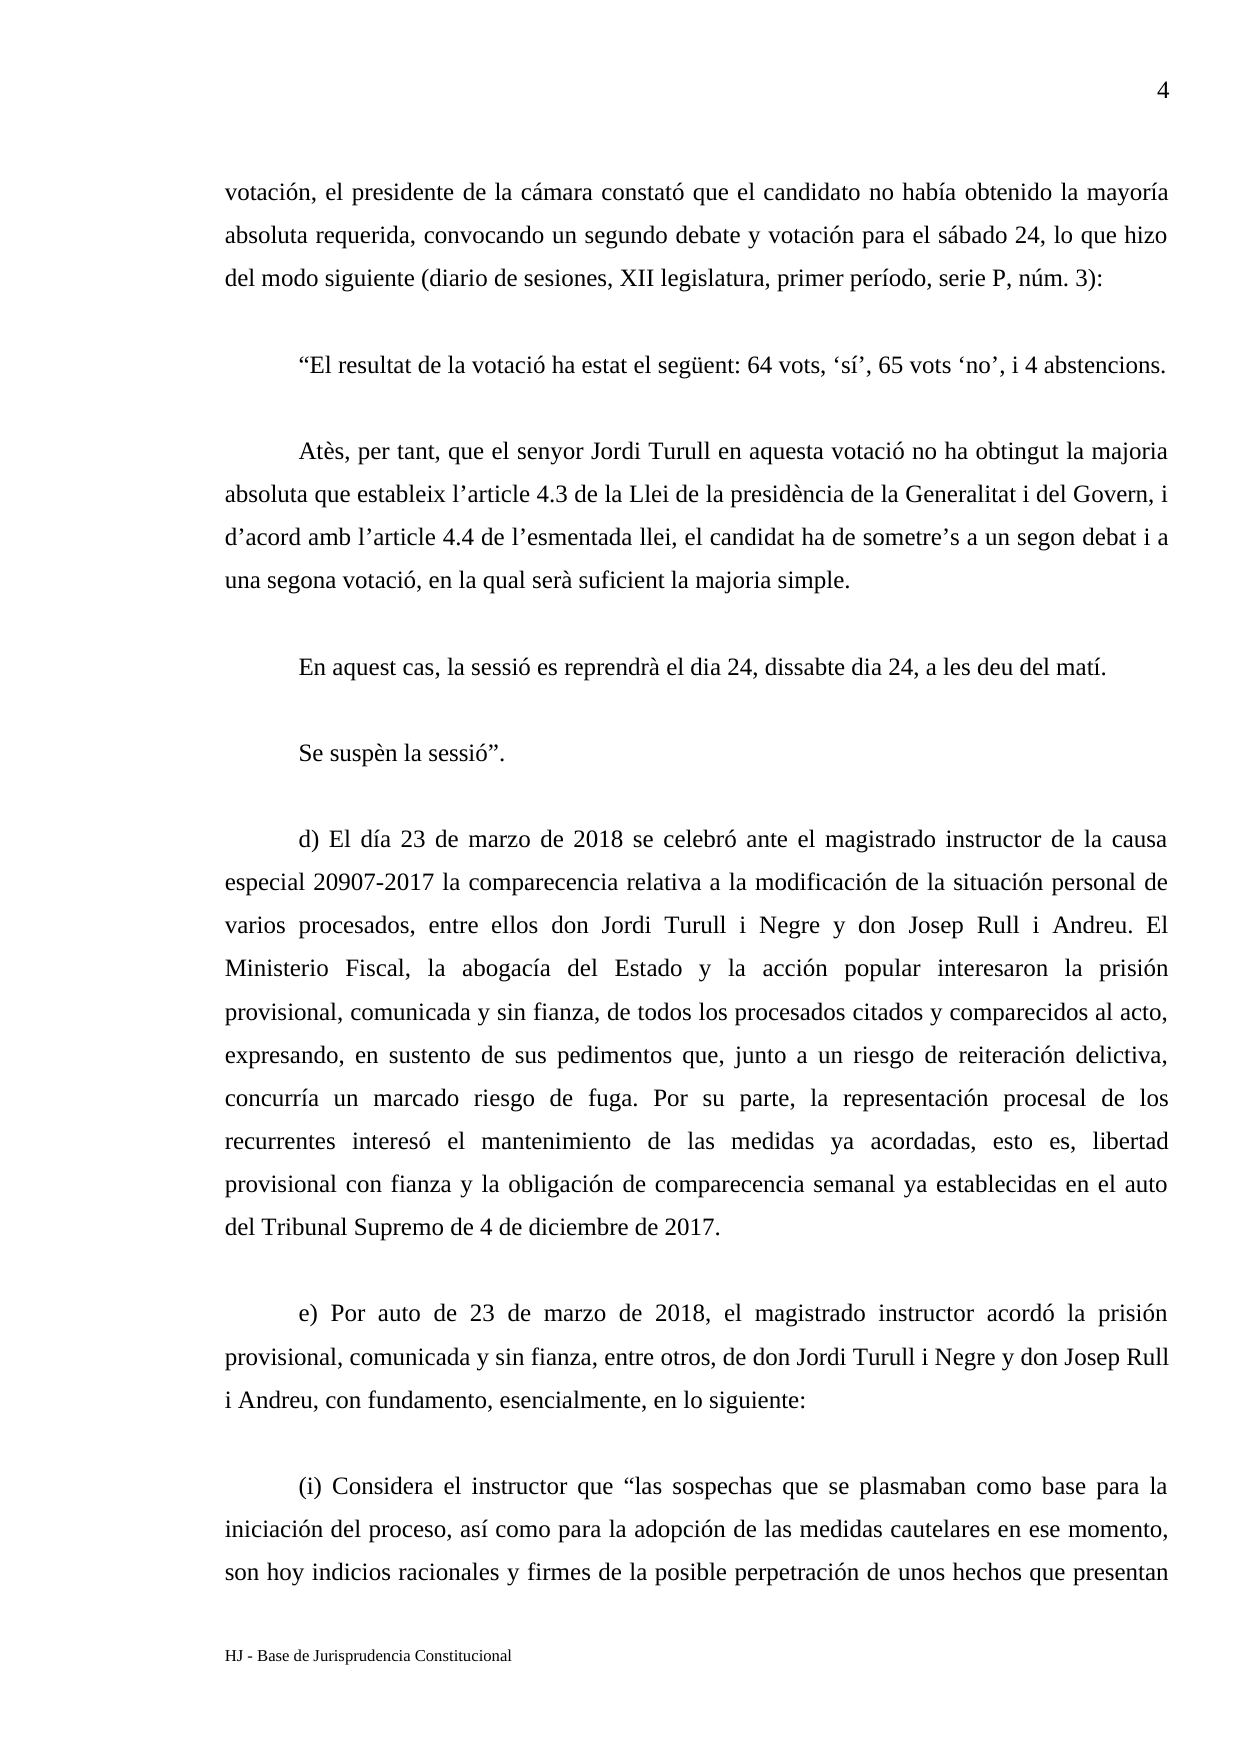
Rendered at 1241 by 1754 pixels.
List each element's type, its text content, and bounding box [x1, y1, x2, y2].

text Atès, per tant, que el senyor Jordi Turull en aquesta votació no ha obtingut la majoria absoluta que estableix l’article 4.3 de la Llei de la presidència de la Generalitat i del Govern, i d’acord amb l’article 4.4 de l’esmentada llei, el candidat ha de sometre’s a un segon debat i a una segona votació, en la qual serà suficient la majoria simple. [224, 436, 1169, 594]
text Se suspèn la sessió”. [224, 738, 1169, 767]
text d) El día 23 de marzo de 2018 se celebró ante el magistrado instructor de la causa especial 20907-2017 la comparecencia relativa a la modificación de la situación personal de varios procesados, entre ellos don Jordi Turull i Negre y don Josep Rull i Andreu. El Ministerio Fiscal, la abogacía del Estado y la acción popular interesaron la prisión provisional, comunicada y sin fianza, de todos los procesados citados y comparecidos al acto, expresando, en sustento de sus pedimentos que, junto a un riesgo de reiteración delictiva, concurría un marcado riesgo de fuga. Por su parte, la representación procesal de los recurrentes interesó el mantenimiento de las medidas ya acordadas, esto es, libertad provisional con fianza y la obligación de comparecencia semanal ya establecidas en el auto del Tribunal Supremo de 4 de diciembre de 2017. [224, 824, 1169, 1241]
text En aquest cas, la sessió es reprendrà el dia 24, dissabte dia 24, a les deu del matí. [224, 652, 1169, 680]
text e) Por auto de 23 de marzo de 2018, el magistrado instructor acordó la prisión provisional, comunicada y sin fianza, entre otros, de don Jordi Turull i Negre y don Josep Rull i Andreu, con fundamento, esencialmente, en lo siguiente: [224, 1298, 1169, 1413]
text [224, 177, 1169, 292]
text “El resultat de la votació ha estat el següent: 64 vots, ‘sí’, 65 vots ‘no’, i 4 abstencions. [224, 350, 1169, 378]
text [224, 1471, 1169, 1586]
